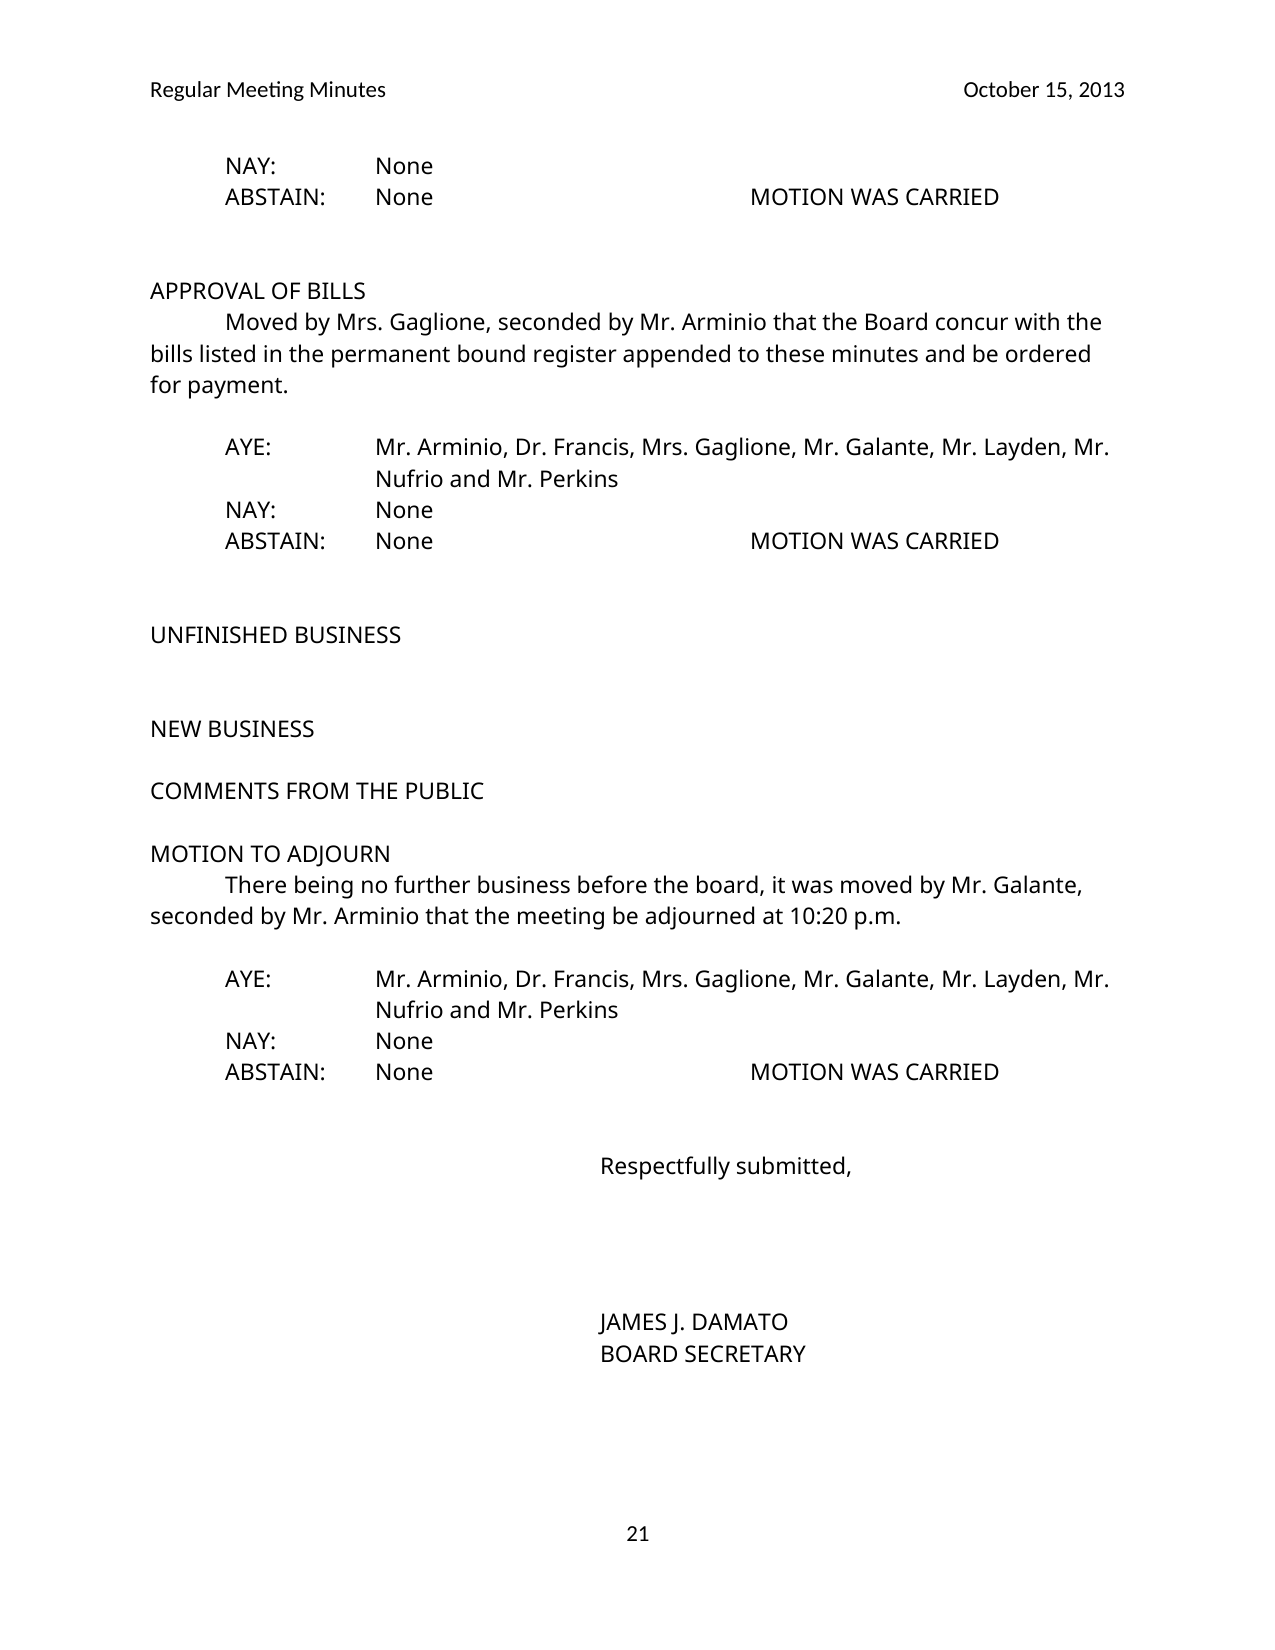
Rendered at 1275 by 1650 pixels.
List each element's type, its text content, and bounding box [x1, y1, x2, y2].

text ABSTAIN: None MOTION WAS CARRIED [150, 181, 1125, 212]
text UNFINISHED BUSINESS [150, 619, 1125, 650]
text JAMES J. DAMATO [150, 1306, 1125, 1337]
text There being no further business before the board, it was moved by Mr. Galante, seconded by Mr. Arminio that the meeting be adjourned at 10:20 p.m. [150, 869, 1125, 931]
text AYE: Mr. Arminio, Dr. Francis, Mrs. Gaglione, Mr. Galante, Mr. Layden, Mr. Nufrio and Mr. Perkins [225, 431, 1125, 494]
text ABSTAIN: None MOTION WAS CARRIED [150, 525, 1125, 556]
text MOTION TO ADJOURN [150, 837, 1125, 869]
text NEW BUSINESS [150, 712, 1125, 744]
text Moved by Mrs. Gaglione, seconded by Mr. Arminio that the Board concur with the bills listed in the permanent bound register appended to these minutes and be ordered for payment. [150, 306, 1125, 400]
text ABSTAIN: None MOTION WAS CARRIED [150, 1056, 1125, 1087]
text NAY: None [150, 1025, 1125, 1056]
text BOARD SECRETARY [150, 1337, 1125, 1369]
text Respectfully submitted, [150, 1150, 1125, 1181]
text APPROVAL OF BILLS [150, 275, 1125, 306]
text NAY: None [150, 150, 1125, 181]
text NAY: None [150, 494, 1125, 525]
text COMMENTS FROM THE PUBLIC [150, 775, 1125, 806]
text AYE: Mr. Arminio, Dr. Francis, Mrs. Gaglione, Mr. Galante, Mr. Layden, Mr. Nufrio and Mr. Perkins [225, 962, 1125, 1025]
